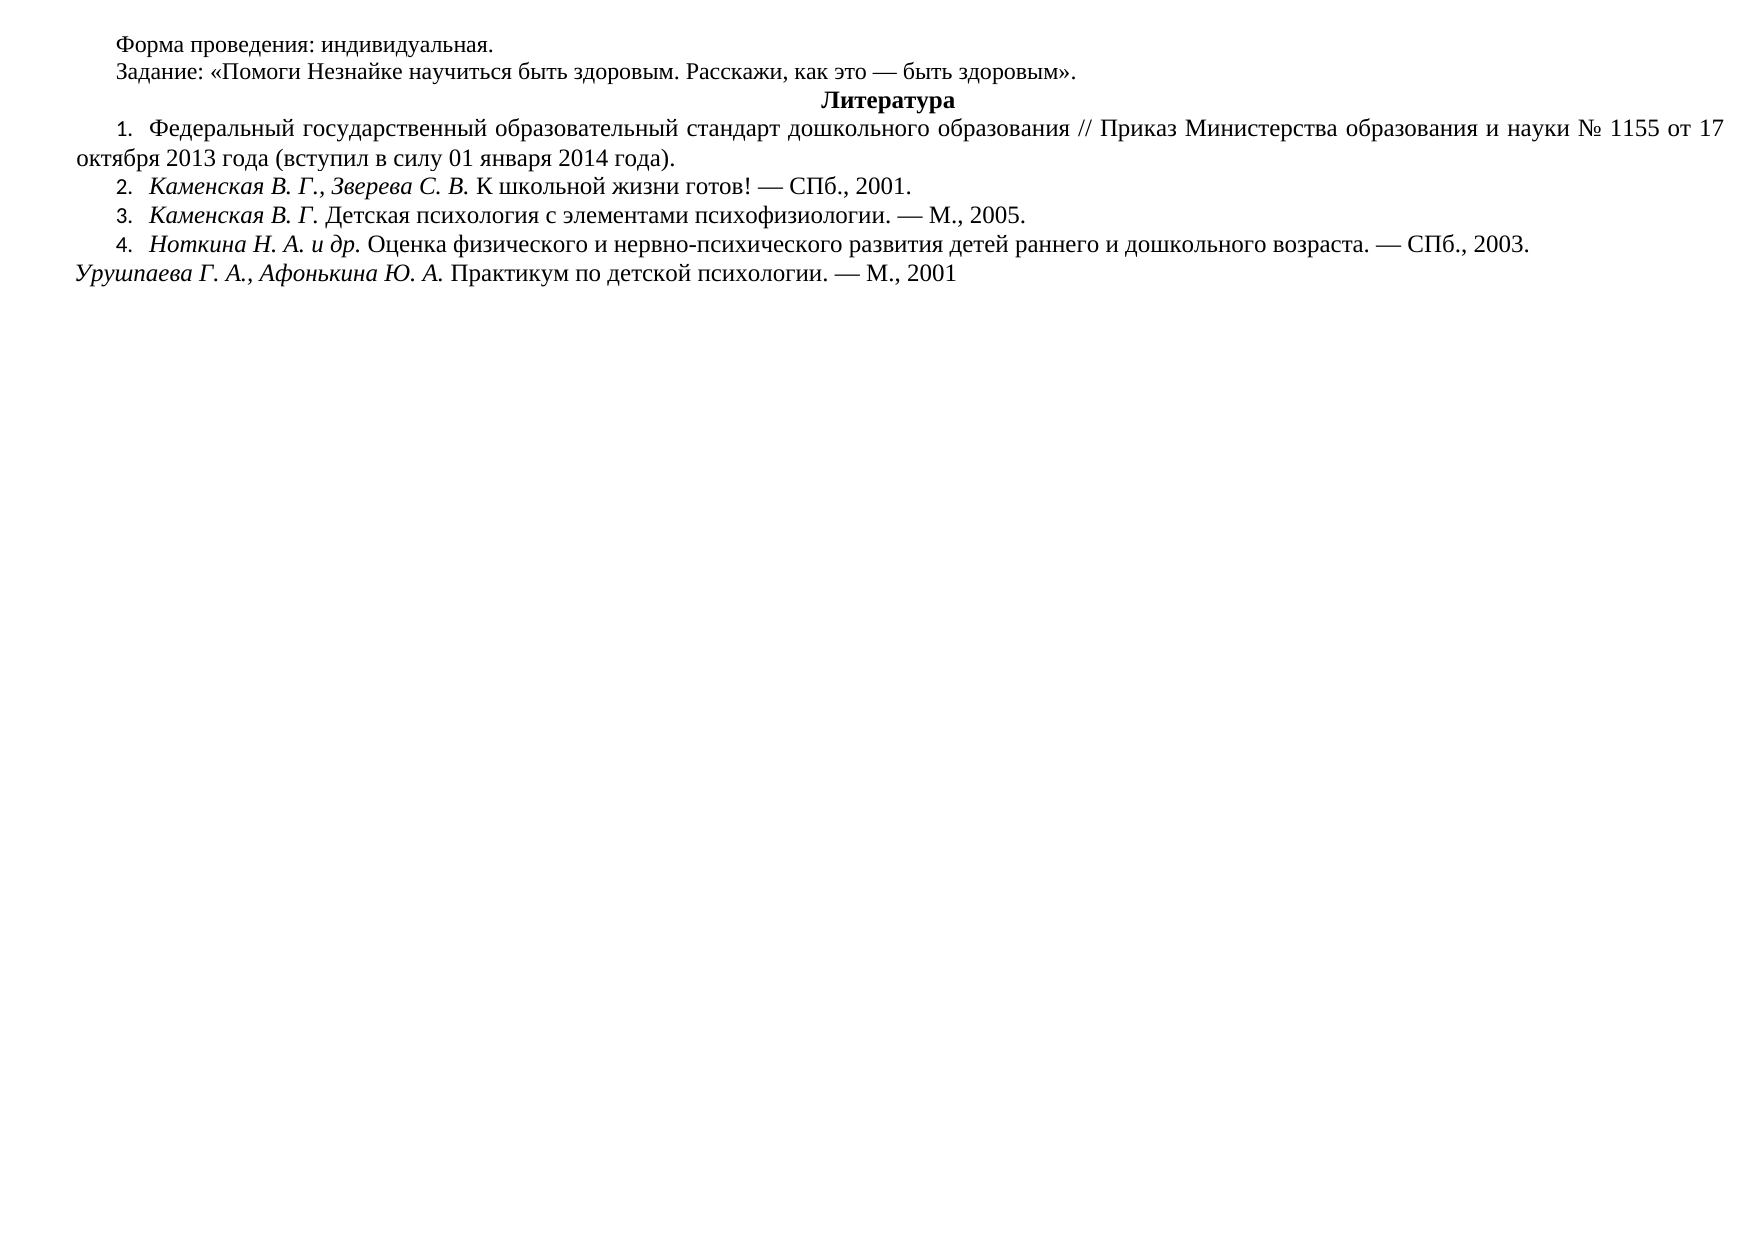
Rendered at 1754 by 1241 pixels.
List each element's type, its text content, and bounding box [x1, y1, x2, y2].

list Федеральный государственный образовательный стандарт дошкольного образования // Приказ Министерства образования и науки № 1155 от 17 октября 2013 года (вступил в силу 01 января 2014 года). [76, 113, 1726, 171]
list Каменская В. Г., Зверева С. В. К школьной жизни готов! — СПб., 2001. [469, 171, 1728, 200]
text Литература [74, 85, 1703, 113]
text Форма проведения: индивидуальная. [76, 29, 1728, 57]
list Каменская В. Г. Детская психология с элементами психофизиологии. — М., 2005. [319, 200, 1726, 229]
list Ноткина Н. А. и др. Оценка физического и нервно-психического развития детей раннего и дошкольного возраста. — СПб., 2003. [76, 229, 1726, 258]
text Урушпаева Г. А., Афонькина Ю. А. Практикум по детской психологии. — М., 2001 [74, 258, 1728, 287]
text Задание: «Помоги Незнайке научиться быть здоровым. Расскажи, как это — быть здоровым». [76, 57, 1726, 85]
